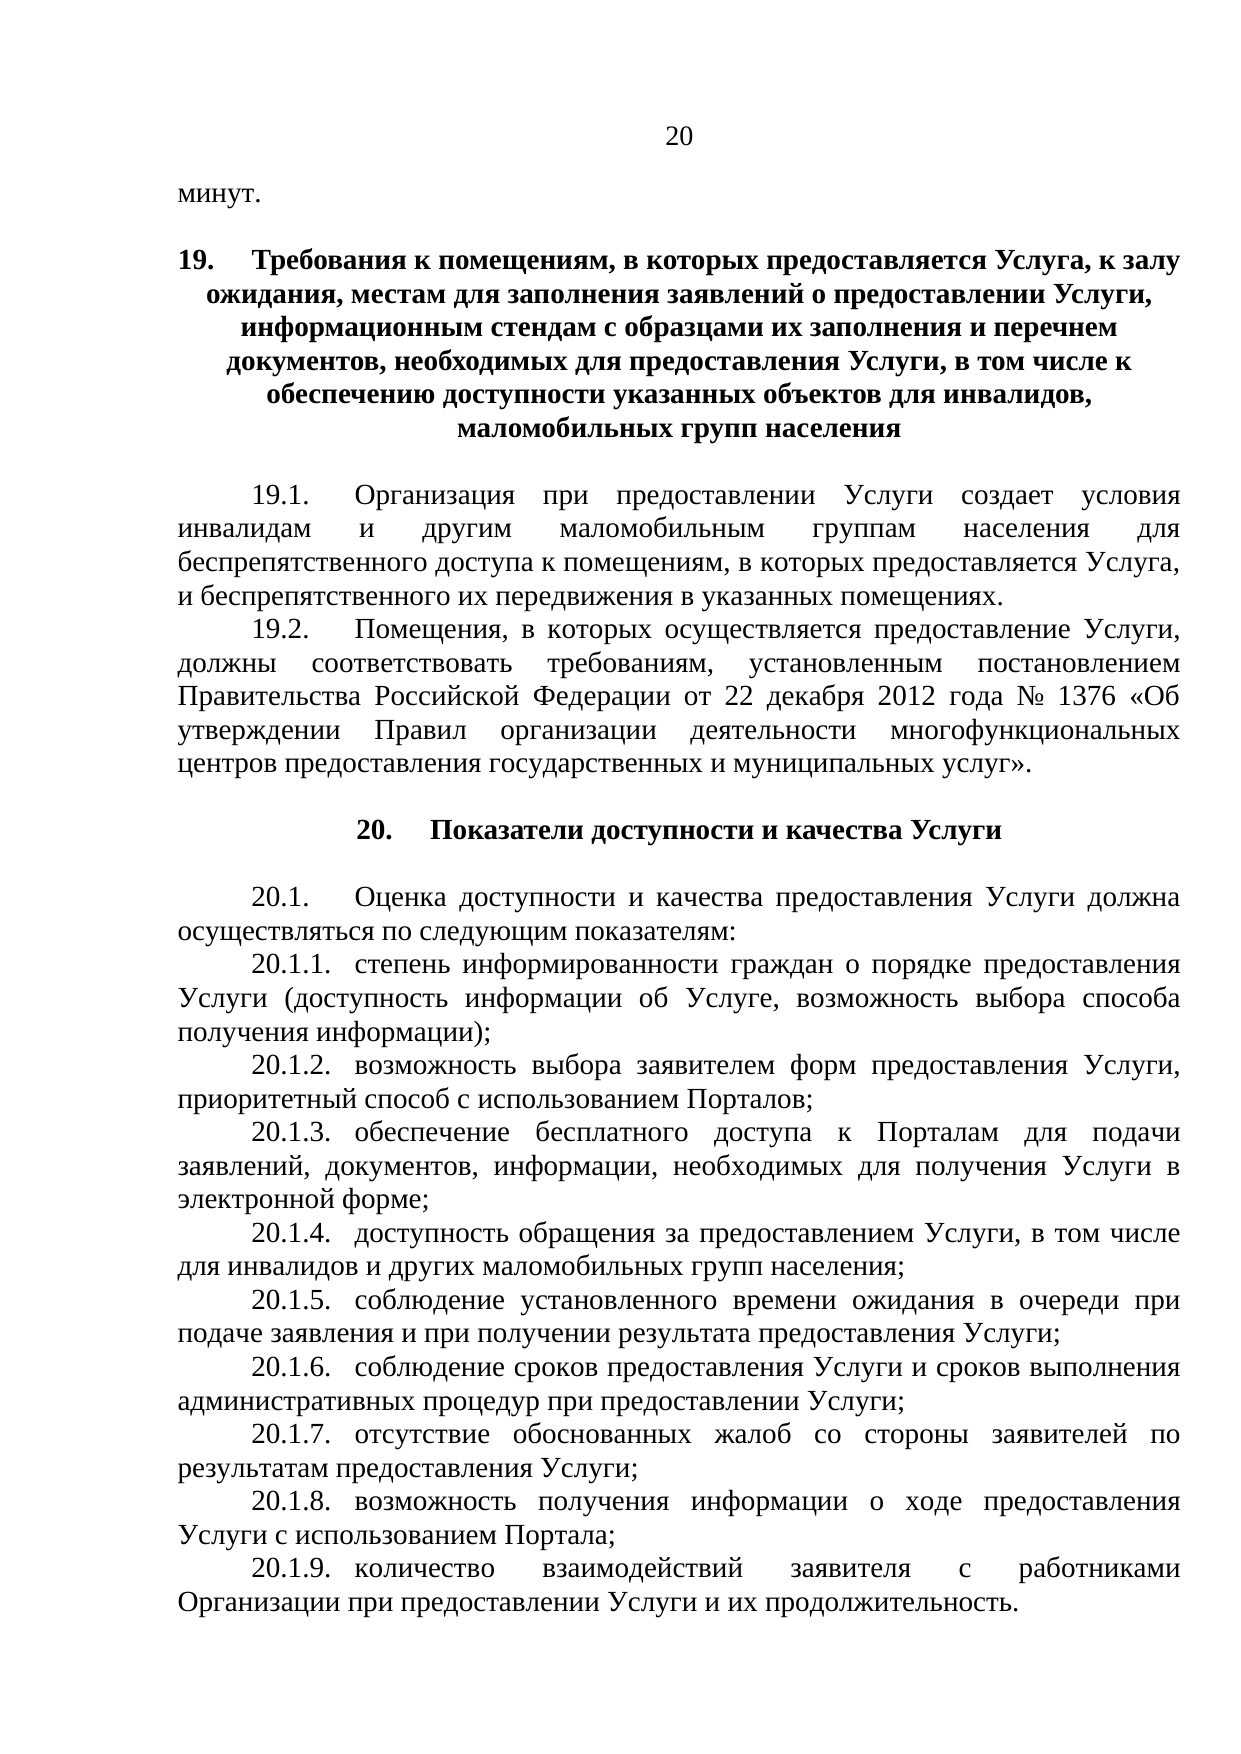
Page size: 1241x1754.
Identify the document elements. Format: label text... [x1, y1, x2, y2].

list 20.1.4. доступность обращения за предоставлением Услуги, в том числе для инвалидов и других маломобильных групп населения; [177, 1215, 1181, 1282]
list 20.1.1. степень информированности граждан о порядке предоставления Услуги (доступность информации об Услуге, возможность выбора способа получения информации); [177, 947, 1181, 1047]
list 19.2. Помещения, в которых осуществляется предоставление Услуги, должны соответствовать требованиям, установленным постановлением Правительства Российской Федерации от 22 декабря 2012 года № 1376 «Об утверждении Правил организации деятельности многофункциональных центров предоставления государственных и муниципальных услуг». [177, 611, 1181, 779]
list 20.1.7. отсутствие обоснованных жалоб со стороны заявителей по результатам предоставления Услуги; [177, 1416, 1181, 1483]
subtitle 20. Показатели доступности и качества Услуги [177, 812, 1181, 846]
list 20.1.5. соблюдение установленного времени ожидания в очереди при подаче заявления и при получении результата предоставления Услуги; [177, 1282, 1181, 1349]
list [177, 175, 1181, 209]
list 20.1.2. возможность выбора заявителем форм предоставления Услуги, приоритетный способ с использованием Порталов; [177, 1047, 1181, 1114]
list 20.1. Оценка доступности и качества предоставления Услуги должна осуществляться по следующим показателям: [177, 879, 1181, 947]
list 20.1.6. соблюдение сроков предоставления Услуги и сроков выполнения административных процедур при предоставлении Услуги; [177, 1349, 1181, 1416]
list 19.1. Организация при предоставлении Услуги создает условия инвалидам и другим маломобильным группам населения для беспрепятственного доступа к помещениям, в которых предоставляется Услуга, и беспрепятственного их передвижения в указанных помещениях. [177, 477, 1181, 611]
list 20.1.3. обеспечение бесплатного доступа к Порталам для подачи заявлений, документов, информации, необходимых для получения Услуги в электронной форме; [177, 1114, 1181, 1215]
list 20.1.8. возможность получения информации о ходе предоставления Услуги с использованием Портала; [177, 1483, 1181, 1550]
list 20.1.9. количество взаимодействий заявителя с работниками Организации при предоставлении Услуги и их продолжительность. [177, 1550, 1181, 1617]
subtitle 19. Требования к помещениям, в которых предоставляется Услуга, к залу ожидания, местам для заполнения заявлений о предоставлении Услуги, информационным стендам с образцами их заполнения и перечнем документов, необходимых для предоставления Услуги, в том числе к обеспечению доступности указанных объектов для инвалидов, маломобильных групп населения [177, 242, 1181, 443]
